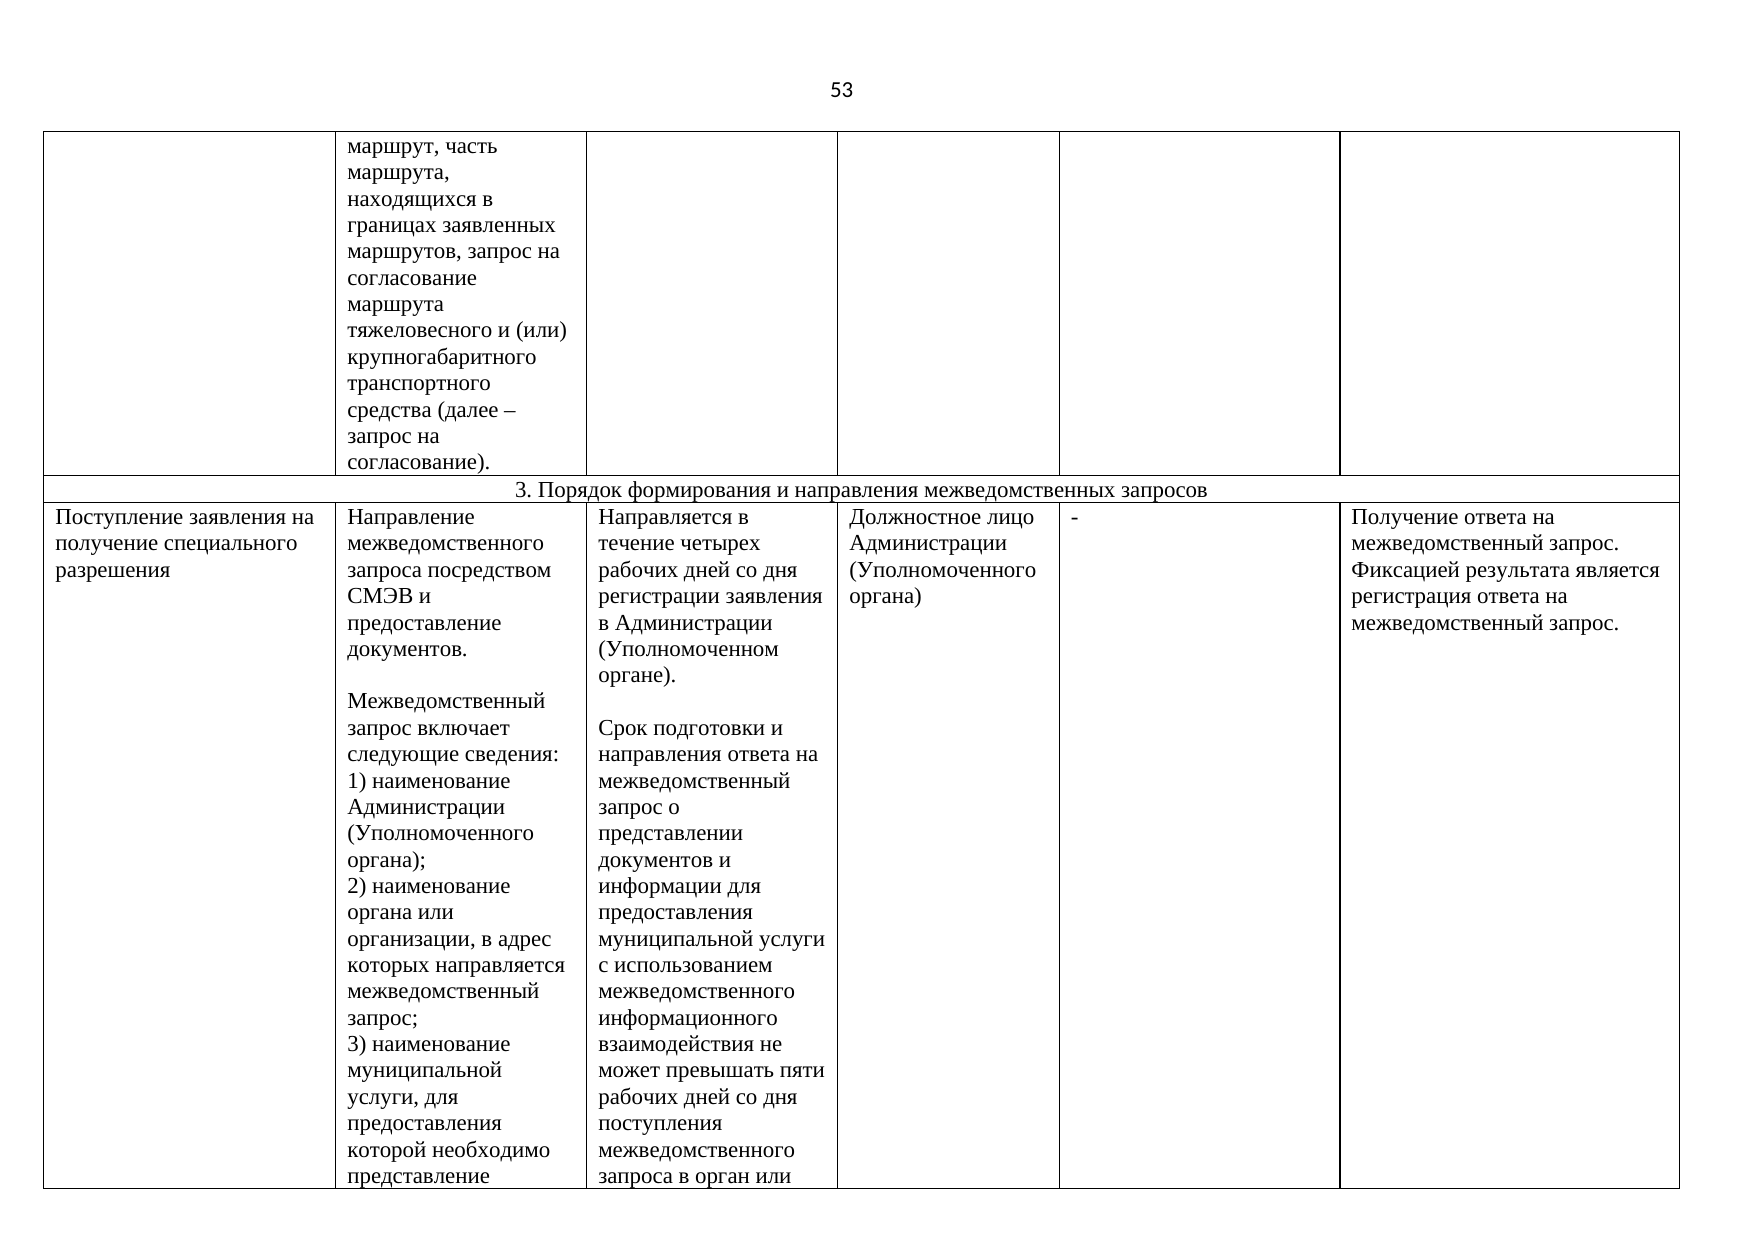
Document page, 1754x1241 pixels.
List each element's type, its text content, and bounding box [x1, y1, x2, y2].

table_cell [587, 503, 837, 1188]
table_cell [838, 503, 1059, 1188]
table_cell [587, 132, 837, 475]
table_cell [44, 503, 335, 1188]
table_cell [1341, 503, 1679, 1188]
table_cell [838, 132, 1059, 475]
table_cell 3. Порядок формирования и направления межведомственных запросов [44, 476, 1679, 502]
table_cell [336, 503, 586, 1188]
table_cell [1060, 132, 1339, 475]
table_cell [336, 132, 586, 475]
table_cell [44, 132, 335, 475]
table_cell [1341, 132, 1679, 475]
table_cell - [1060, 503, 1339, 1188]
